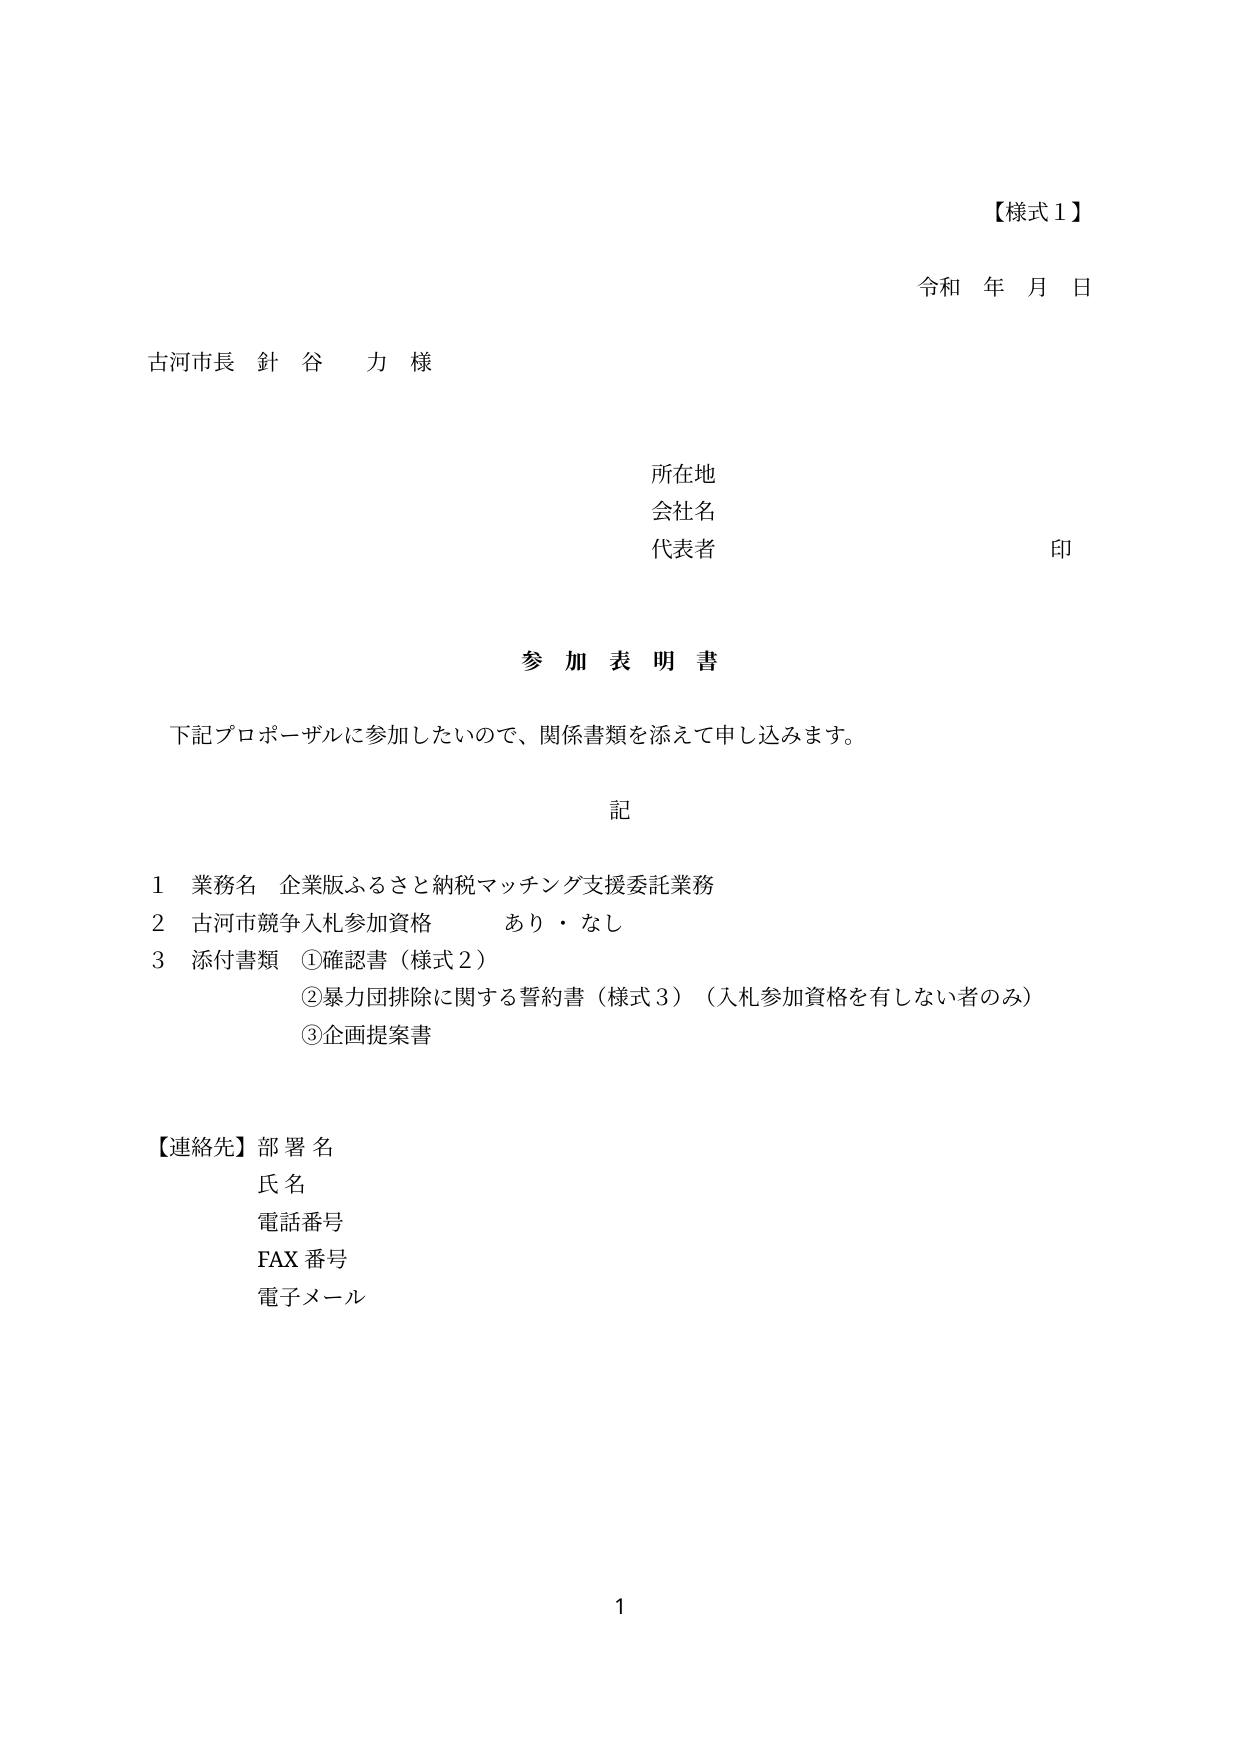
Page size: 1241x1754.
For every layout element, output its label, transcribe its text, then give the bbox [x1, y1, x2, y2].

text 電子メール [148, 1277, 1092, 1314]
text 所在地 [148, 454, 1092, 491]
text 氏 名 [148, 1164, 1092, 1202]
text 会社名 [148, 491, 1092, 529]
text FAX 番号 [148, 1239, 1092, 1277]
text ②暴力団排除に関する誓約書（様式３）（入札参加資格を有しない者のみ） [148, 978, 1092, 1015]
text ③企画提案書 [148, 1015, 1092, 1052]
text 【連絡先】部 署 名 [148, 1127, 1092, 1164]
text 古河市長 針 谷 力 様 [148, 342, 1092, 379]
text ２ 古河市競争入札参加資格 あり ・ なし [148, 903, 1092, 940]
text １ 業務名 企業版ふるさと納税マッチング支援委託業務 [148, 865, 1092, 903]
text 【様式１】 [148, 192, 1092, 230]
text 代表者 印 [148, 529, 1092, 566]
text 電話番号 [148, 1202, 1092, 1239]
text 参 加 表 明 書 [148, 641, 1092, 678]
text 記 [148, 791, 1092, 828]
text ３ 添付書類 ①確認書（様式２） [148, 940, 1092, 978]
text 令和 年 月 日 [148, 267, 1092, 304]
text 下記プロポーザルに参加したいので、関係書類を添えて申し込みます。 [148, 716, 1092, 753]
